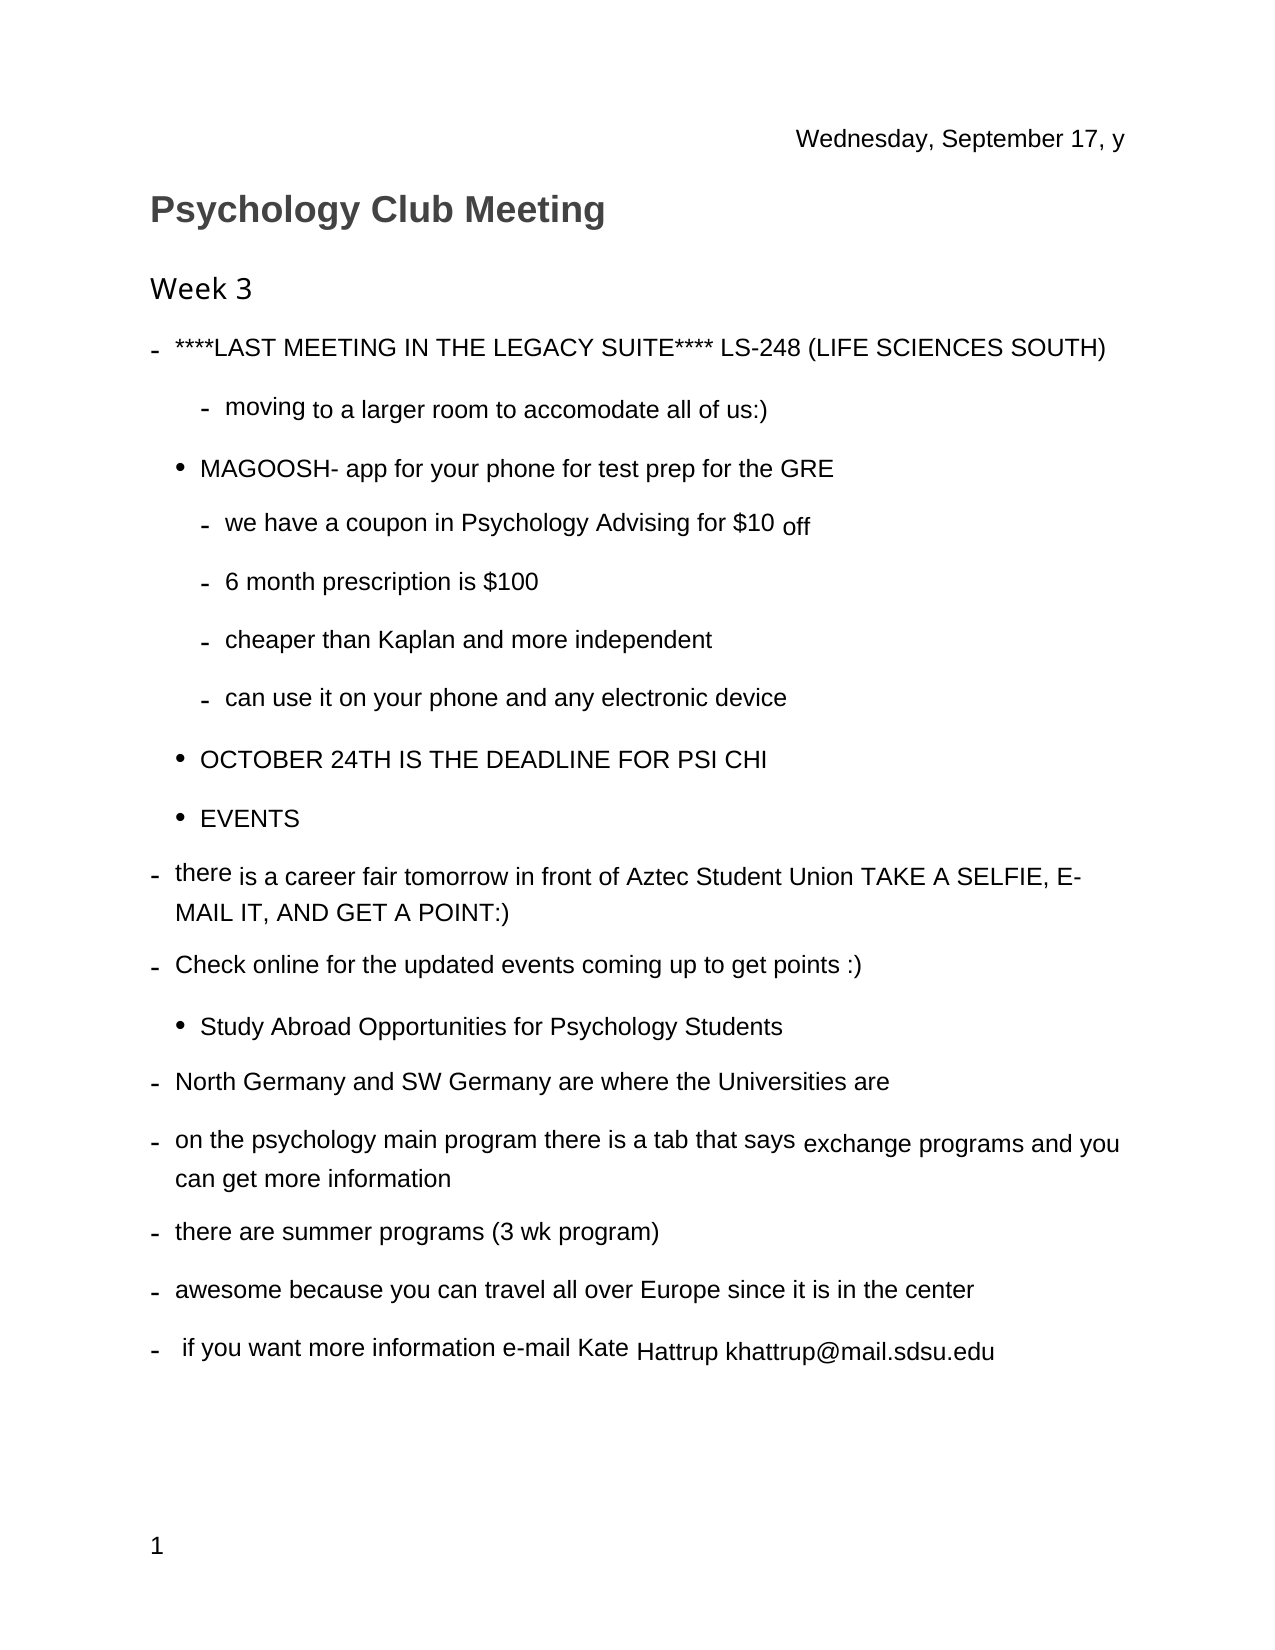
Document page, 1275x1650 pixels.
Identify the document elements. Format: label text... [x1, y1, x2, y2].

list EVENTS [175, 799, 1125, 834]
list Study Abroad Opportunities for Psychology Students [175, 1007, 1125, 1042]
list 6 month prescription is $100 [200, 566, 1125, 600]
list there are summer programs (3 wk program) [150, 1216, 1125, 1250]
list can use it on your phone and any electronic device [200, 682, 1125, 717]
list there is a career fair tomorrow in front of Aztec Student Union TAKE A SELFIE, E-MAIL IT, AND GET A POINT:) [150, 857, 1125, 926]
list Check online for the updated events coming up to get points :) [150, 949, 1125, 984]
list if you want more information e-mail Kate Hattrup khattrup@mail.sdsu.edu [150, 1332, 1125, 1367]
list awesome because you can travel all over Europe since it is in the center [150, 1274, 1125, 1309]
list MAGOOSH- app for your phone for test prep for the GRE [175, 449, 1125, 484]
list on the psychology main program there is a tab that says exchange programs and you can get more information [150, 1124, 1125, 1193]
list moving to a larger room to accomodate all of us:) [200, 391, 1125, 425]
list we have a coupon in Psychology Advising for $10 off [200, 507, 1125, 542]
list OCTOBER 24TH IS THE DEADLINE FOR PSI CHI [175, 741, 1125, 775]
subtitle Week 3 [150, 268, 1125, 308]
list ****LAST MEETING IN THE LEGACY SUITE**** LS-248 (LIFE SCIENCES SOUTH) [150, 332, 1125, 367]
list cheaper than Kaplan and more independent [200, 624, 1125, 659]
title Psychology Club Meeting [150, 187, 1125, 230]
list North Germany and SW Germany are where the Universities are [150, 1066, 1125, 1100]
